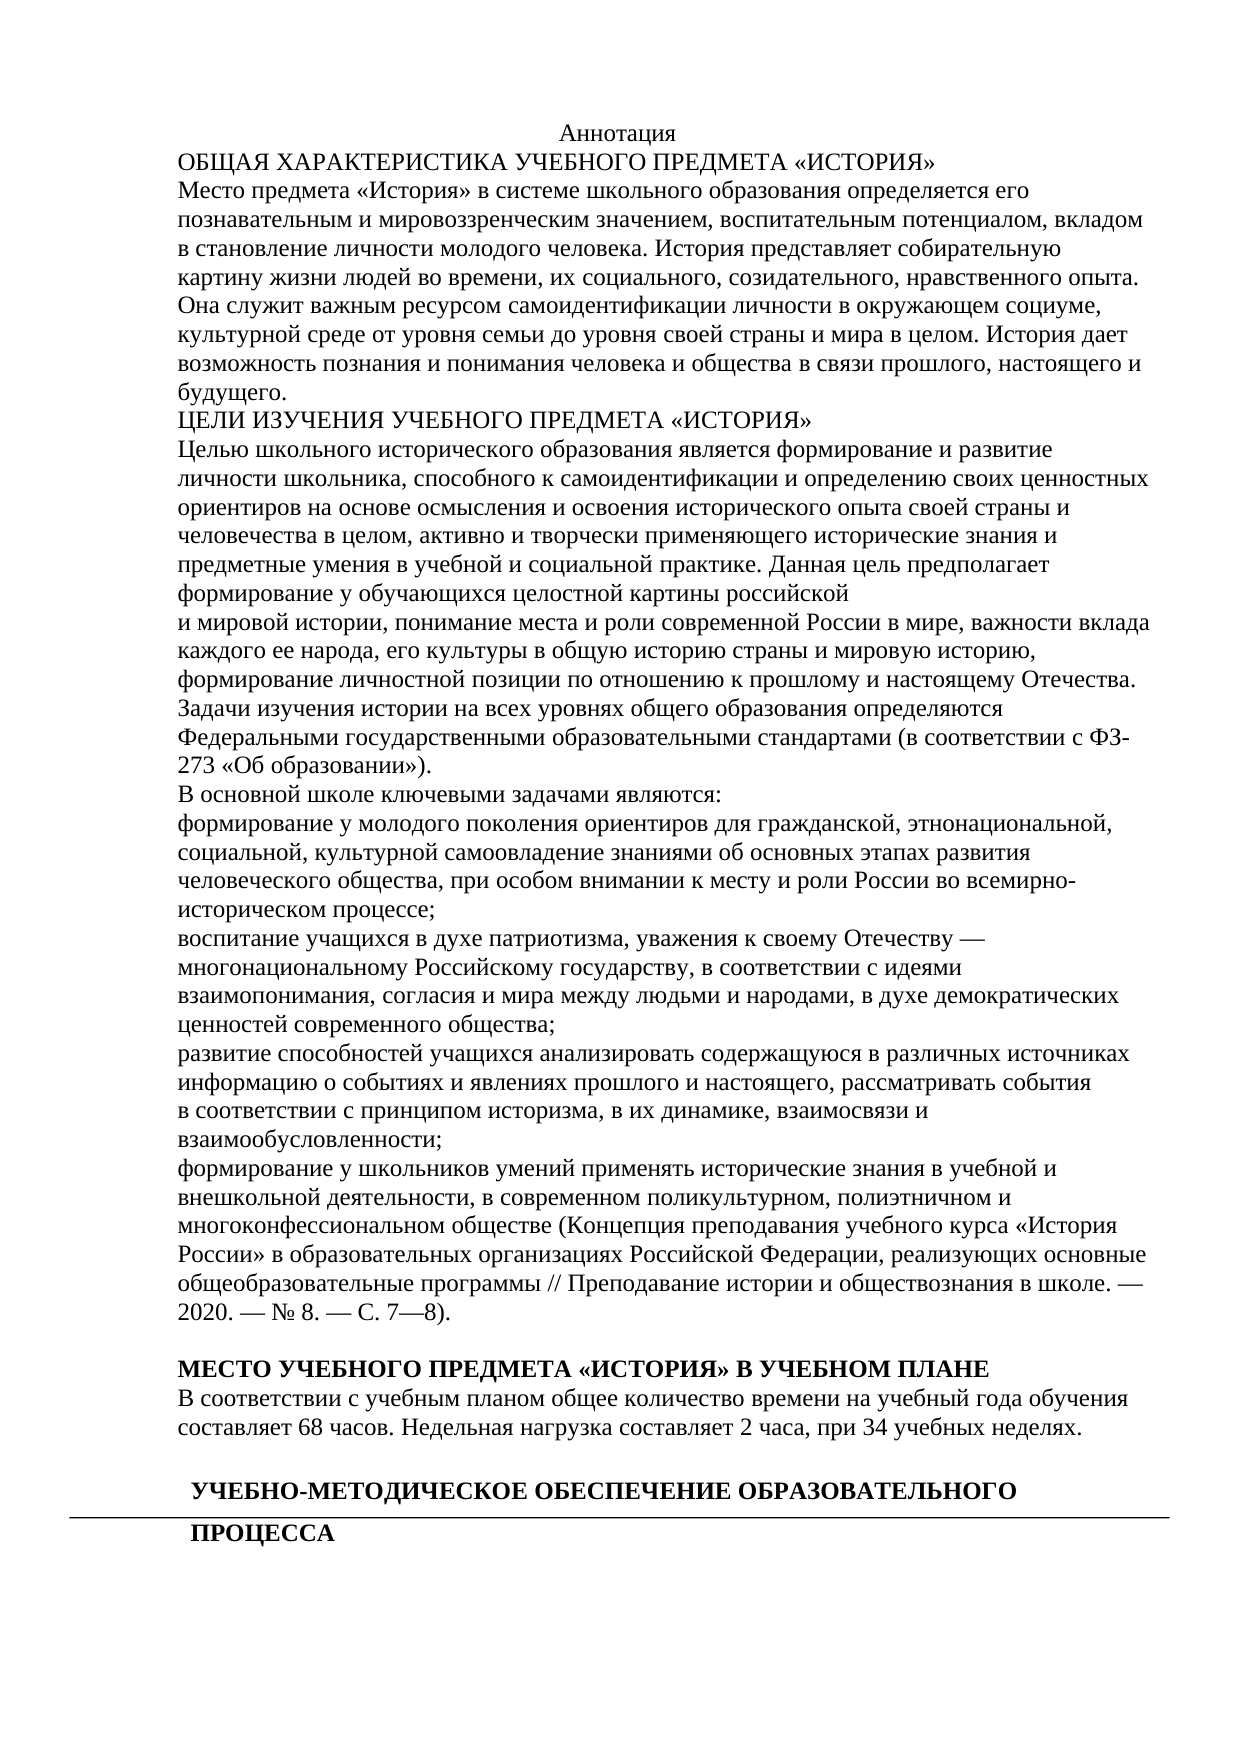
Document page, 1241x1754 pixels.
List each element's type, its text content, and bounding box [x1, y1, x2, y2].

subtitle УЧЕБНО-МЕТОДИЧЕСКОЕ ОБЕСПЕЧЕНИЕ ОБРАЗОВАТЕЛЬНОГО ПРОЦЕССА [190, 1476, 1152, 1547]
text Целью школьного исторического образования является формирование и развитие личности школьника, способного к самоидентификации и определению своих ценностных ориентиров на основе осмысления и освоения исторического опыта своей страны и человечества в целом, активно и творчески применяющего исторические знания и предметные умения в учебной и социальной практике. Данная цель предполагает формирование у обучающихся целостной картины российской [177, 434, 1152, 607]
text 2020. — № 8. — С. 7—8). [177, 1297, 1152, 1326]
text воспитание учащихся в духе патриотизма, уважения к своему Отечеству — многонациональному Российскому государству, в соответствии с идеями взаимопонимания, согласия и мира между людьми и народами, в духе демократических ценностей современного общества; [177, 923, 1152, 1038]
text и мировой истории, понимание места и роли современной России в мире, важности вклада каждого ее народа, его культуры в общую историю страны и мировую историю, формирование личностной позиции по отношению к прошлому и настоящему Отечества. [177, 607, 1152, 693]
text МЕСТО УЧЕБНОГО ПРЕДМЕТА «ИСТОРИЯ» В УЧЕБНОМ ПЛАНЕ [177, 1354, 1152, 1383]
text Задачи изучения истории на всех уровнях общего образования определяются Федеральными государственными образовательными стандартами (в соответствии с ФЗ-273 «Об образовании»). [177, 693, 1152, 779]
text В соответствии с учебным планом общее количество времени на учебный года обучения составляет 68 часов. Недельная нагрузка составляет 2 часа, при 34 учебных неделях. [177, 1383, 1152, 1441]
text ЦЕЛИ ИЗУЧЕНИЯ УЧЕБНОГО ПРЕДМЕТА «ИСТОРИЯ» [177, 406, 1152, 434]
text В основной школе ключевыми задачами являются: [177, 779, 1152, 808]
text Место предмета «История» в системе школьного образования определяется его познавательным и мировоззренческим значением, воспитательным потенциалом, вкладом в становление личности молодого человека. История представляет собирательную картину жизни людей во времени, их социального, созидательного, нравственного опыта. Она служит важным ресурсом самоидентификации личности в окружающем социуме, культурной среде от уровня семьи до уровня своей страны и мира в целом. История дает возможность познания и понимания человека и общества в связи прошлого, настоящего и будущего. [177, 176, 1152, 406]
text развитие способностей учащихся анализировать содержащуюся в различных источниках информацию о событиях и явлениях прошлого и настоящего, рассматривать события [177, 1038, 1152, 1096]
text формирование у школьников умений применять исторические знания в учебной и внешкольной деятельности, в современном поликультурном, полиэтничном и многоконфессиональном обществе (Концепция преподавания учебного курса «История России» в образовательных организациях Российской Федерации, реализующих основные общеобразовательные программы // Преподавание истории и обществознания в школе. — [177, 1153, 1152, 1297]
text ОБЩАЯ ХАРАКТЕРИСТИКА УЧЕБНОГО ПРЕДМЕТА «ИСТОРИЯ» [177, 147, 1152, 176]
text формирование у молодого поколения ориентиров для гражданской, этнонациональной, социальной, культурной самоовладение знаниями об основных этапах развития человеческого общества, при особом внимании к месту и роли России во всемирно-историческом процессе; [177, 808, 1152, 923]
text в соответствии с принципом историзма, в их динамике, взаимосвязи и взаимообусловленности; [177, 1096, 1152, 1153]
text Аннотация [177, 118, 1152, 147]
